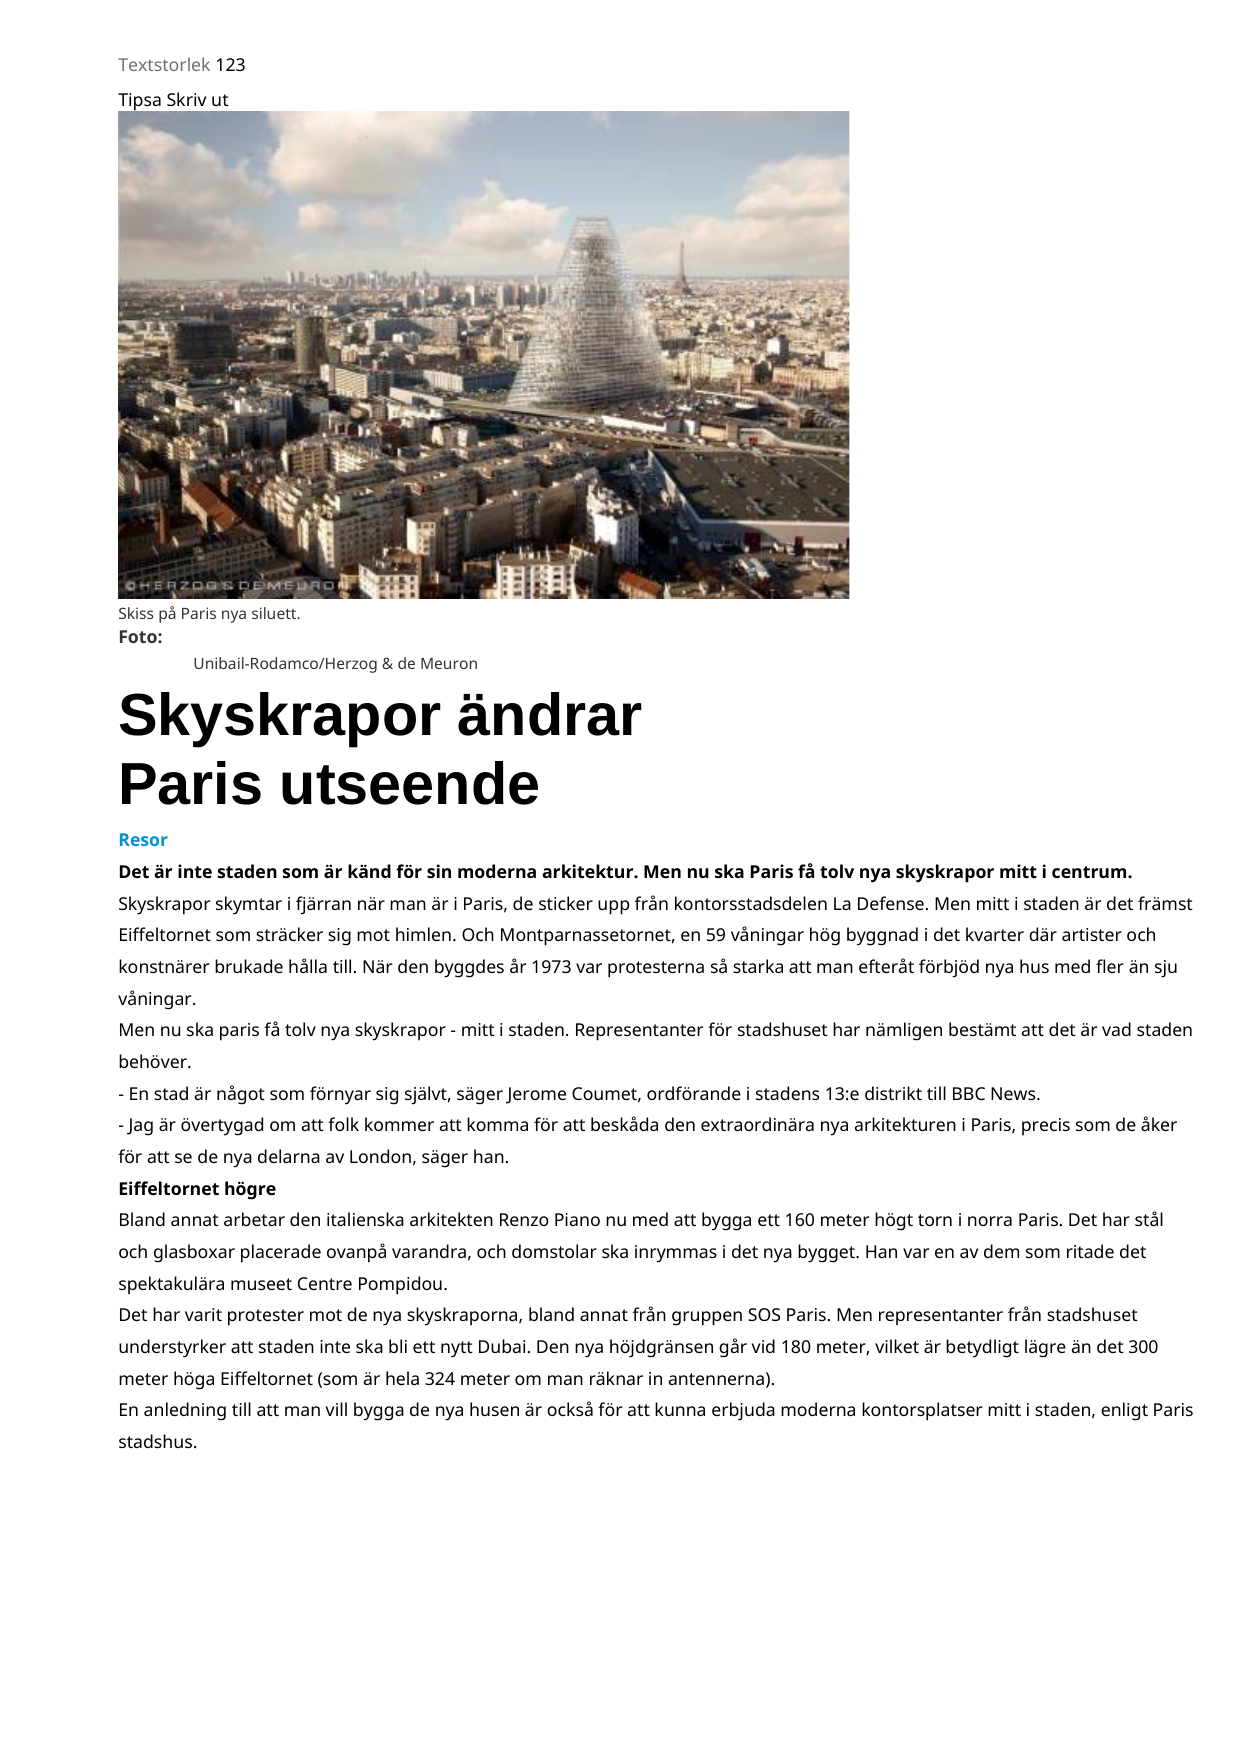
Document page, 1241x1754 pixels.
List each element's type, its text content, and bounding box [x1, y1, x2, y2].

text Skiss på Paris nya siluett. [118, 599, 1199, 624]
text Resor [118, 817, 1199, 852]
text Skyskrapor ändrar Paris utseende [118, 680, 1199, 817]
text Unibail-Rodamco/Herzog & de Meuron [193, 649, 1199, 674]
text Eiffeltornet högre Bland annat arbetar den italienska arkitekten Renzo Piano nu med att bygga ett 160 meter högt torn i norra Paris. Det har stål och glasboxar placerade ovanpå varandra, och domstolar ska inrymmas i det nya bygget. Han var en av dem som ritade det spektakulära museet Centre Pompidou. Det har varit protester mot de nya skyskraporna, bland annat från gruppen SOS Paris. Men representanter från stadshuset understyrker att staden inte ska bli ett nytt Dubai. Den nya höjdgränsen går vid 180 meter, vilket är betydligt lägre än det 300 meter höga Eiffeltornet (som är hela 324 meter om man räknar in antennerna). En anledning till att man vill bygga de nya husen är också för att kunna erbjuda moderna kontorsplatser mitt i staden, enligt Paris stadshus. [118, 1168, 1199, 1453]
text Det är inte staden som är känd för sin moderna arkitektur. Men nu ska Paris få tolv nya skyskrapor mitt i centrum. [118, 852, 1199, 883]
text Tipsa Skriv ut [118, 76, 1199, 111]
picture [118, 111, 850, 599]
text Textstorlek 123 [118, 41, 1199, 76]
text Skyskrapor skymtar i fjärran när man är i Paris, de sticker upp från kontorsstadsdelen La Defense. Men mitt i staden är det främst Eiffeltornet som sträcker sig mot himlen. Och Montparnassetornet, en 59 våningar hög byggnad i det kvarter där artister och konstnärer brukade hålla till. När den byggdes år 1973 var protesterna så starka att man efteråt förbjöd nya hus med fler än sju våningar. Men nu ska paris få tolv nya skyskrapor - mitt i staden. Representanter för stadshuset har nämligen bestämt att det är vad staden behöver. - En stad är något som förnyar sig självt, säger Jerome Coumet, ordförande i stadens 13:e distrikt till BBC News. - Jag är övertygad om att folk kommer att komma för att beskåda den extraordinära nya arkitekturen i Paris, precis som de åker för att se de nya delarna av London, säger han. [118, 883, 1199, 1168]
text Foto: [118, 624, 1199, 649]
